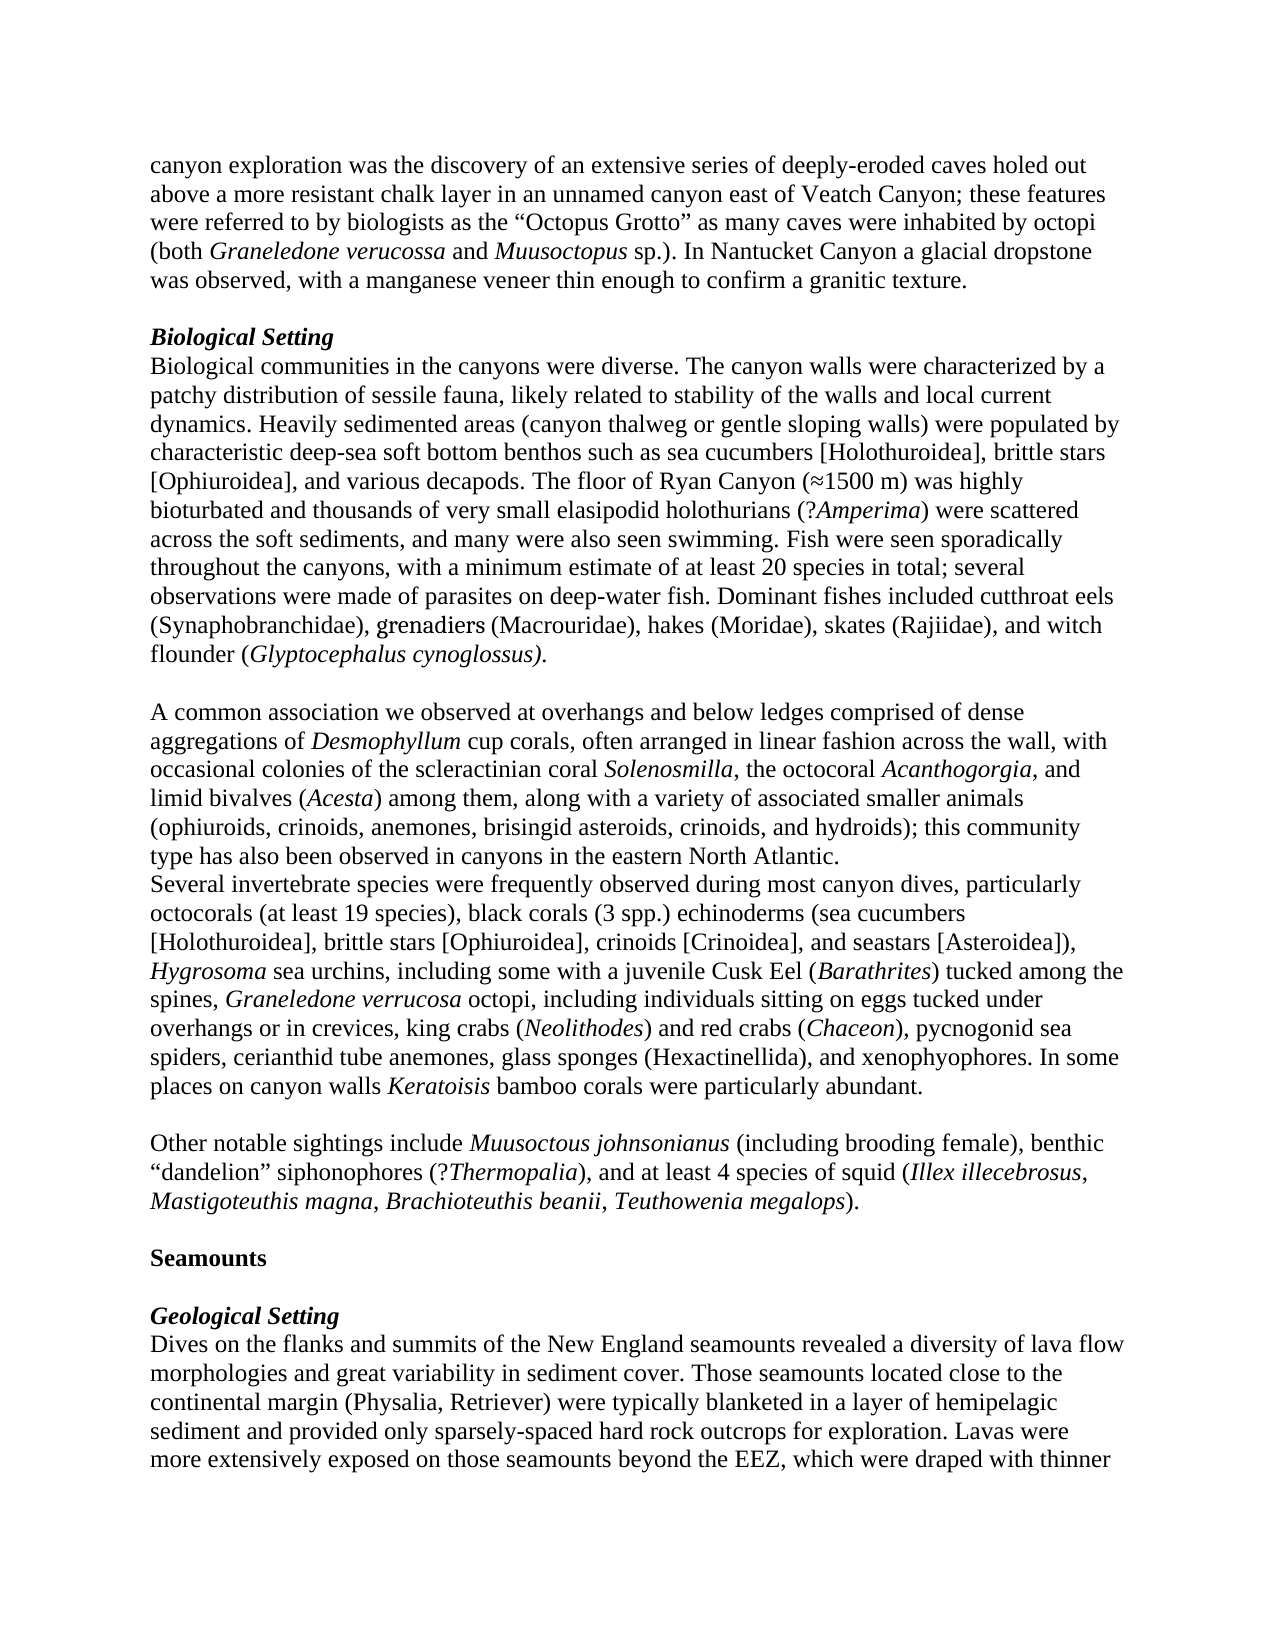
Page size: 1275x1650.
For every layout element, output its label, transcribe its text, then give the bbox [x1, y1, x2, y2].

text Biological Setting [150, 322, 1125, 351]
text Biological communities in the canyons were diverse. The canyon walls were characterized by a patchy distribution of sessile fauna, likely related to stability of the walls and local current dynamics. Heavily sedimented areas (canyon thalweg or gentle sloping walls) were populated by characteristic deep-sea soft bottom benthos such as sea cucumbers [Holothuroidea], brittle stars [Ophiuroidea], and various decapods. The floor of Ryan Canyon (≈1500 m) was highly bioturbated and thousands of very small elasipodid holothurians (?Amperima) were scattered across the soft sediments, and many were also seen swimming. Fish were seen sporadically throughout the canyons, with a minimum estimate of at least 20 species in total; several observations were made of parasites on deep-water fish. Dominant fishes included cutthroat eels (Synaphobranchidae), grenadiers (Macrouridae), hakes (Moridae), skates (Rajiidae), and witch flounder (Glyptocephalus cynoglossus). [150, 351, 1125, 668]
text Other notable sightings include Muusoctous johnsonianus (including brooding female), benthic “dandelion” siphonophores (?Thermopalia), and at least 4 species of squid (Illex illecebrosus, Mastigoteuthis magna, Brachioteuthis beanii, Teuthowenia megalops). [150, 1128, 1125, 1214]
text Several invertebrate species were frequently observed during most canyon dives, particularly octocorals (at least 19 species), black corals (3 spp.) echinoderms (sea cucumbers [Holothuroidea], brittle stars [Ophiuroidea], crinoids [Crinoidea], and seastars [Asteroidea]), Hygrosoma sea urchins, including some with a juvenile Cusk Eel (Barathrites) tucked among the spines, Graneledone verrucosa octopi, including individuals sitting on eggs tucked under overhangs or in crevices, king crabs (Neolithodes) and red crabs (Chaceon), pycnogonid sea spiders, cerianthid tube anemones, glass sponges (Hexactinellida), and xenophyophores. In some places on canyon walls Keratoisis bamboo corals were particularly abundant. [150, 869, 1125, 1099]
text A common association we observed at overhangs and below ledges comprised of dense aggregations of Desmophyllum cup corals, often arranged in linear fashion across the wall, with occasional colonies of the scleractinian coral Solenosmilla, the octocoral Acanthogorgia, and limid bivalves (Acesta) among them, along with a variety of associated smaller animals (ophiuroids, crinoids, anemones, brisingid asteroids, crinoids, and hydroids); this community type has also been observed in canyons in the eastern North Atlantic. [150, 697, 1125, 869]
text Seamounts [150, 1243, 1125, 1272]
text Geological Setting [150, 1301, 1125, 1329]
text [150, 150, 1125, 294]
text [150, 1329, 1125, 1473]
